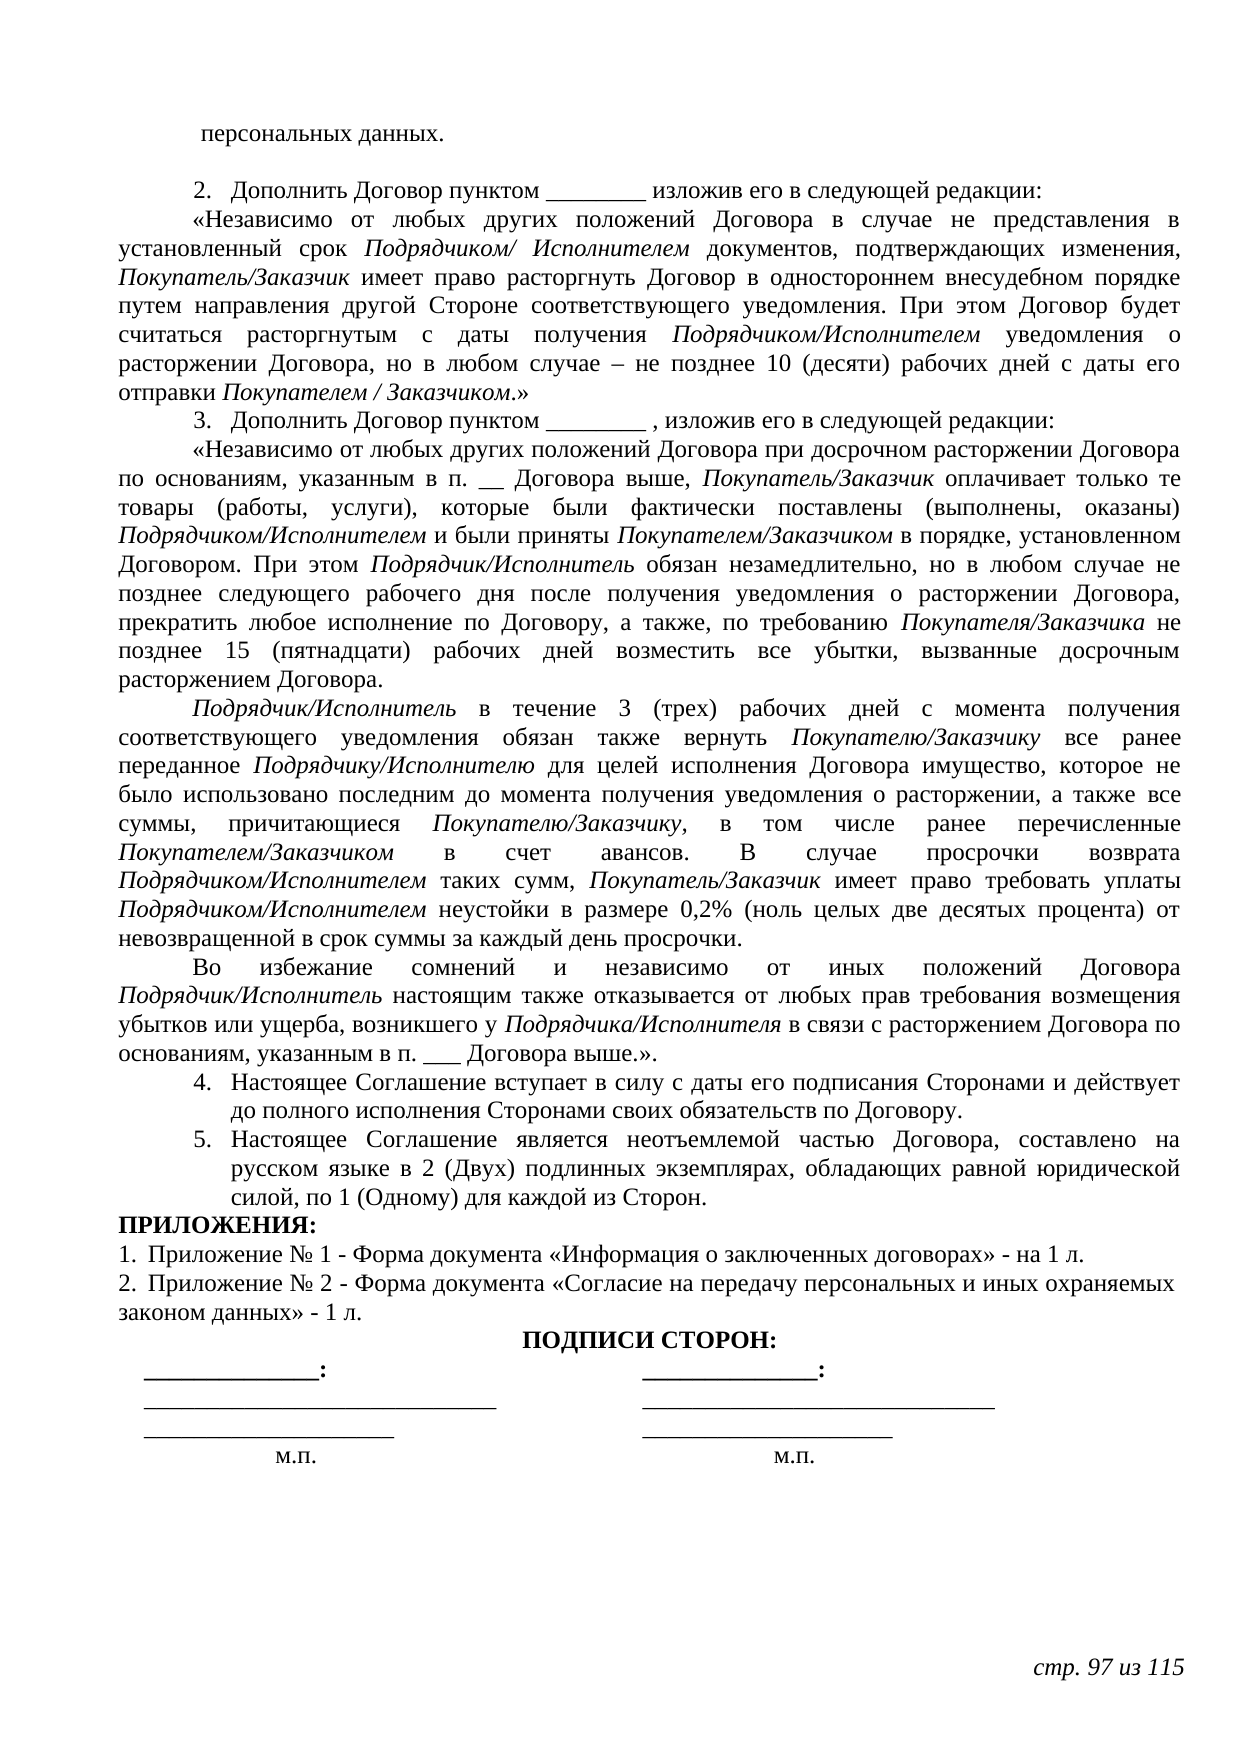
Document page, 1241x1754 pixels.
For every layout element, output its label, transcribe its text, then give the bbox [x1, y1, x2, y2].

table_cell ____________________________ ____________________ м.п. [133, 1383, 631, 1469]
list Настоящее Соглашение является неотъемлемой частью Договора, составлено на русском языке в 2 (Двух) подлинных экземплярах, обладающих равной юридической силой, по 1 (Одному) для каждой из Сторон. [193, 1124, 1181, 1211]
text «Независимо от любых других положений Договора при досрочном расторжении Договора по основаниям, указанным в п. __ Договора выше, Покупатель/Заказчик оплачивает только те товары (работы, услуги), которые были фактически поставлены (выполнены, оказаны) Подрядчиком/Исполнителем и были приняты Покупателем/Заказчиком в порядке, установленном Договором. При этом Подрядчик/Исполнитель обязан незамедлительно, но в любом случае не позднее следующего рабочего дня после получения уведомления о расторжении Договора, прекратить любое исполнение по Договору, а также, по требованию Покупателя/Заказчика не позднее 15 (пятнадцати) рабочих дней возместить все убытки, вызванные досрочным расторжением Договора. [118, 434, 1181, 693]
text Подрядчик/Исполнитель в течение 3 (трех) рабочих дней с момента получения соответствующего уведомления обязан также вернуть Покупателю/Заказчику все ранее переданное Подрядчику/Исполнителю для целей исполнения Договора имущество, которое не было использовано последним до момента получения уведомления о расторжении, а также все суммы, причитающиеся Покупателю/Заказчику, в том числе ранее перечисленные Покупателем/Заказчиком в счет авансов. В случае просрочки возврата Подрядчиком/Исполнителем таких сумм, Покупатель/Заказчик имеет право требовать уплаты Подрядчиком/Исполнителем неустойки в размере 0,2% (ноль целых две десятых процента) от невозвращенной в срок суммы за каждый день просрочки. [118, 693, 1181, 952]
list Дополнить Договор пунктом ________ , изложив его в следующей редакции: [193, 406, 1181, 434]
list Приложение № 1 - Форма документа «Информация о заключенных договорах» - на 1 л. [118, 1239, 1177, 1268]
text «Независимо от любых других положений Договора в случае не представления в установленный срок Подрядчиком/ Исполнителем документов, подтверждающих изменения, Покупатель/Заказчик имеет право расторгнуть Договор в одностороннем внесудебном порядке путем направления другой Стороне соответствующего уведомления. При этом Договор будет считаться расторгнутым с даты получения Подрядчиком/Исполнителем уведомления о расторжении Договора, но в любом случае – не позднее 10 (десяти) рабочих дней с даты его отправки Покупателем / Заказчиком.» [118, 204, 1181, 406]
list Настоящее Соглашение вступает в силу с даты его подписания Сторонами и действует до полного исполнения Сторонами своих обязательств по Договору. [193, 1067, 1181, 1124]
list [156, 118, 1181, 147]
table_header ______________: [133, 1354, 631, 1383]
table_header ______________: [631, 1354, 1167, 1383]
text Во избежание сомнений и независимо от иных положений Договора Подрядчик/Исполнитель настоящим также отказывается от любых прав требования возмещения убытков или ущерба, возникшего у Подрядчика/Исполнителя в связи с расторжением Договора по основаниям, указанным в п. ___ Договора выше.». [118, 952, 1181, 1067]
title ПОДПИСИ СТОРОН: [118, 1326, 1181, 1354]
list Дополнить Договор пунктом ________ изложив его в следующей редакции: [193, 176, 1181, 204]
table_cell ____________________________ ____________________ м.п. [631, 1383, 1167, 1469]
list Приложение № 2 - Форма документа «Согласие на передачу персональных и иных охраняемых законом данных» - 1 л. [118, 1268, 1177, 1326]
text ПРИЛОЖЕНИЯ: [118, 1211, 1181, 1239]
